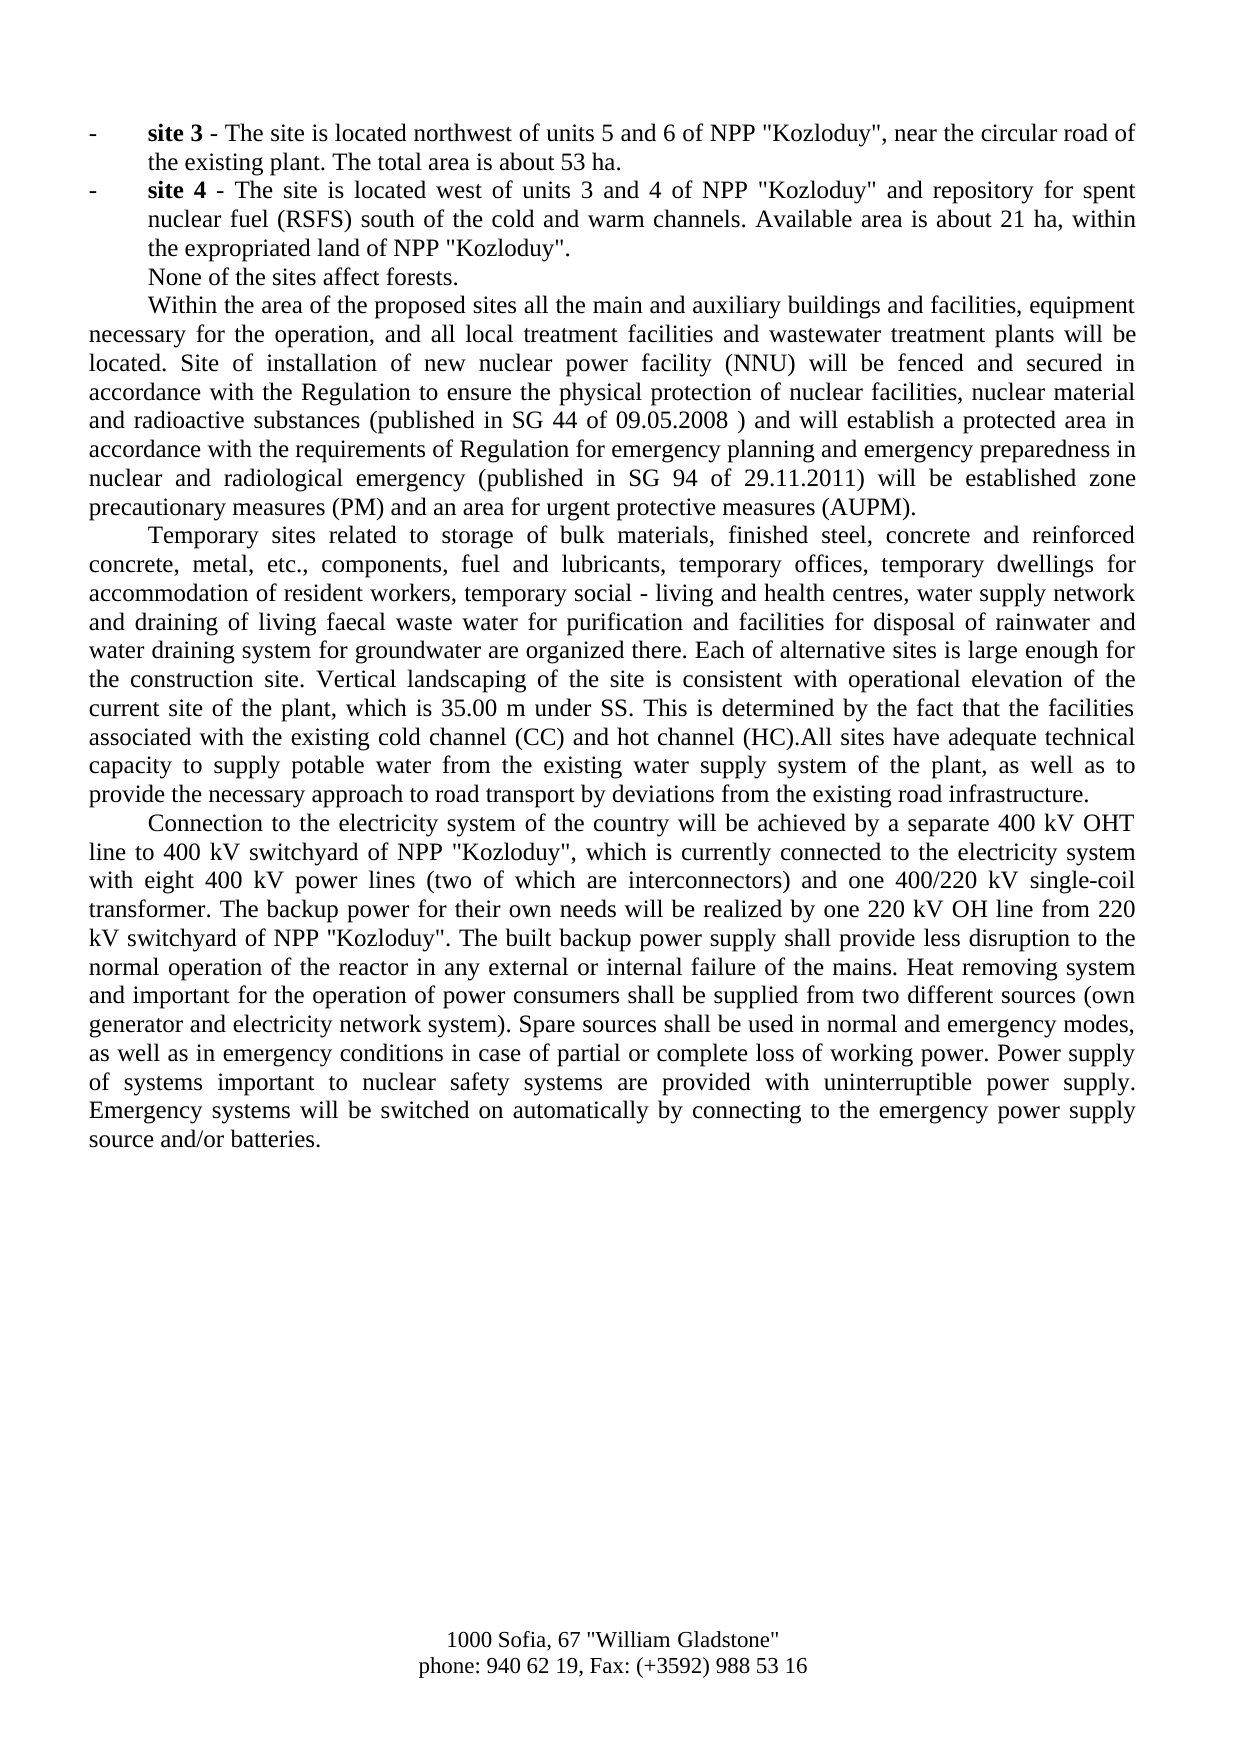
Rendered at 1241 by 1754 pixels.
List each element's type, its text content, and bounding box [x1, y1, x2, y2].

text Temporary sites related to storage of bulk materials, finished steel, concrete and reinforced concrete, metal, etc., components, fuel and lubricants, temporary offices, temporary dwellings for accommodation of resident workers, temporary social - living and health centres, water supply network and draining of living faecal waste water for purification and facilities for disposal of rainwater and water draining system for groundwater are organized there. Each of alternative sites is large enough for the construction site. Vertical landscaping of the site is consistent with operational elevation of the current site of the plant, which is 35.00 m under SS. This is determined by the fact that the facilities associated with the existing cold channel (CC) and hot channel (HC).All sites have adequate technical capacity to supply potable water from the existing water supply system of the plant, as well as to provide the necessary approach to road transport by deviations from the existing road infrastructure. [89, 521, 1137, 808]
text Connection to the electricity system of the country will be achieved by a separate 400 kV OHT line to 400 kV switchyard of NPP "Kozloduy", which is currently connected to the electricity system with eight 400 kV power lines (two of which are interconnectors) and one 400/220 kV single-coil transformer. The backup power for their own needs will be realized by one 220 kV OH line from 220 kV switchyard of NPP ''Kozloduy". The built backup power supply shall provide less disruption to the normal operation of the reactor in any external or internal failure of the mains. Heat removing system and important for the operation of power consumers shall be supplied from two different sources (own generator and electricity network system). Spare sources shall be used in normal and emergency modes, as well as in emergency conditions in case of partial or complete loss of working power. Power supply of systems important to nuclear safety systems are provided with uninterruptible power supply. Emergency systems will be switched on automatically by connecting to the emergency power supply source and/or batteries. [89, 808, 1137, 1153]
text Within the area of the proposed sites all the main and auxiliary buildings and facilities, equipment necessary for the operation, and all local treatment facilities and wastewater treatment plants will be located. Site of installation of new nuclear power facility (NNU) will be fenced and secured in accordance with the Regulation to ensure the physical protection of nuclear facilities, nuclear material and radioactive substances (published in SG 44 of 09.05.2008 ) and will establish a protected area in accordance with the requirements of Regulation for emergency planning and emergency preparedness in nuclear and radiological emergency (published in SG 94 of 29.11.2011) will be established zone precautionary measures (PM) and an area for urgent protective measures (AUPM). [89, 291, 1137, 521]
text - site 3 - The site is located northwest of units 5 and 6 of NPP "Kozloduy", near the circular road of the existing plant. The total area is about 53 ha. [89, 118, 1137, 176]
text - site 4 - The site is located west of units 3 and 4 of NPP "Kozloduy" and repository for spent nuclear fuel (RSFS) south of the cold and warm channels. Available area is about 21 ha, within the expropriated land of NPP "Kozloduy". [89, 176, 1137, 262]
text None of the sites affect forests. [89, 262, 1137, 291]
